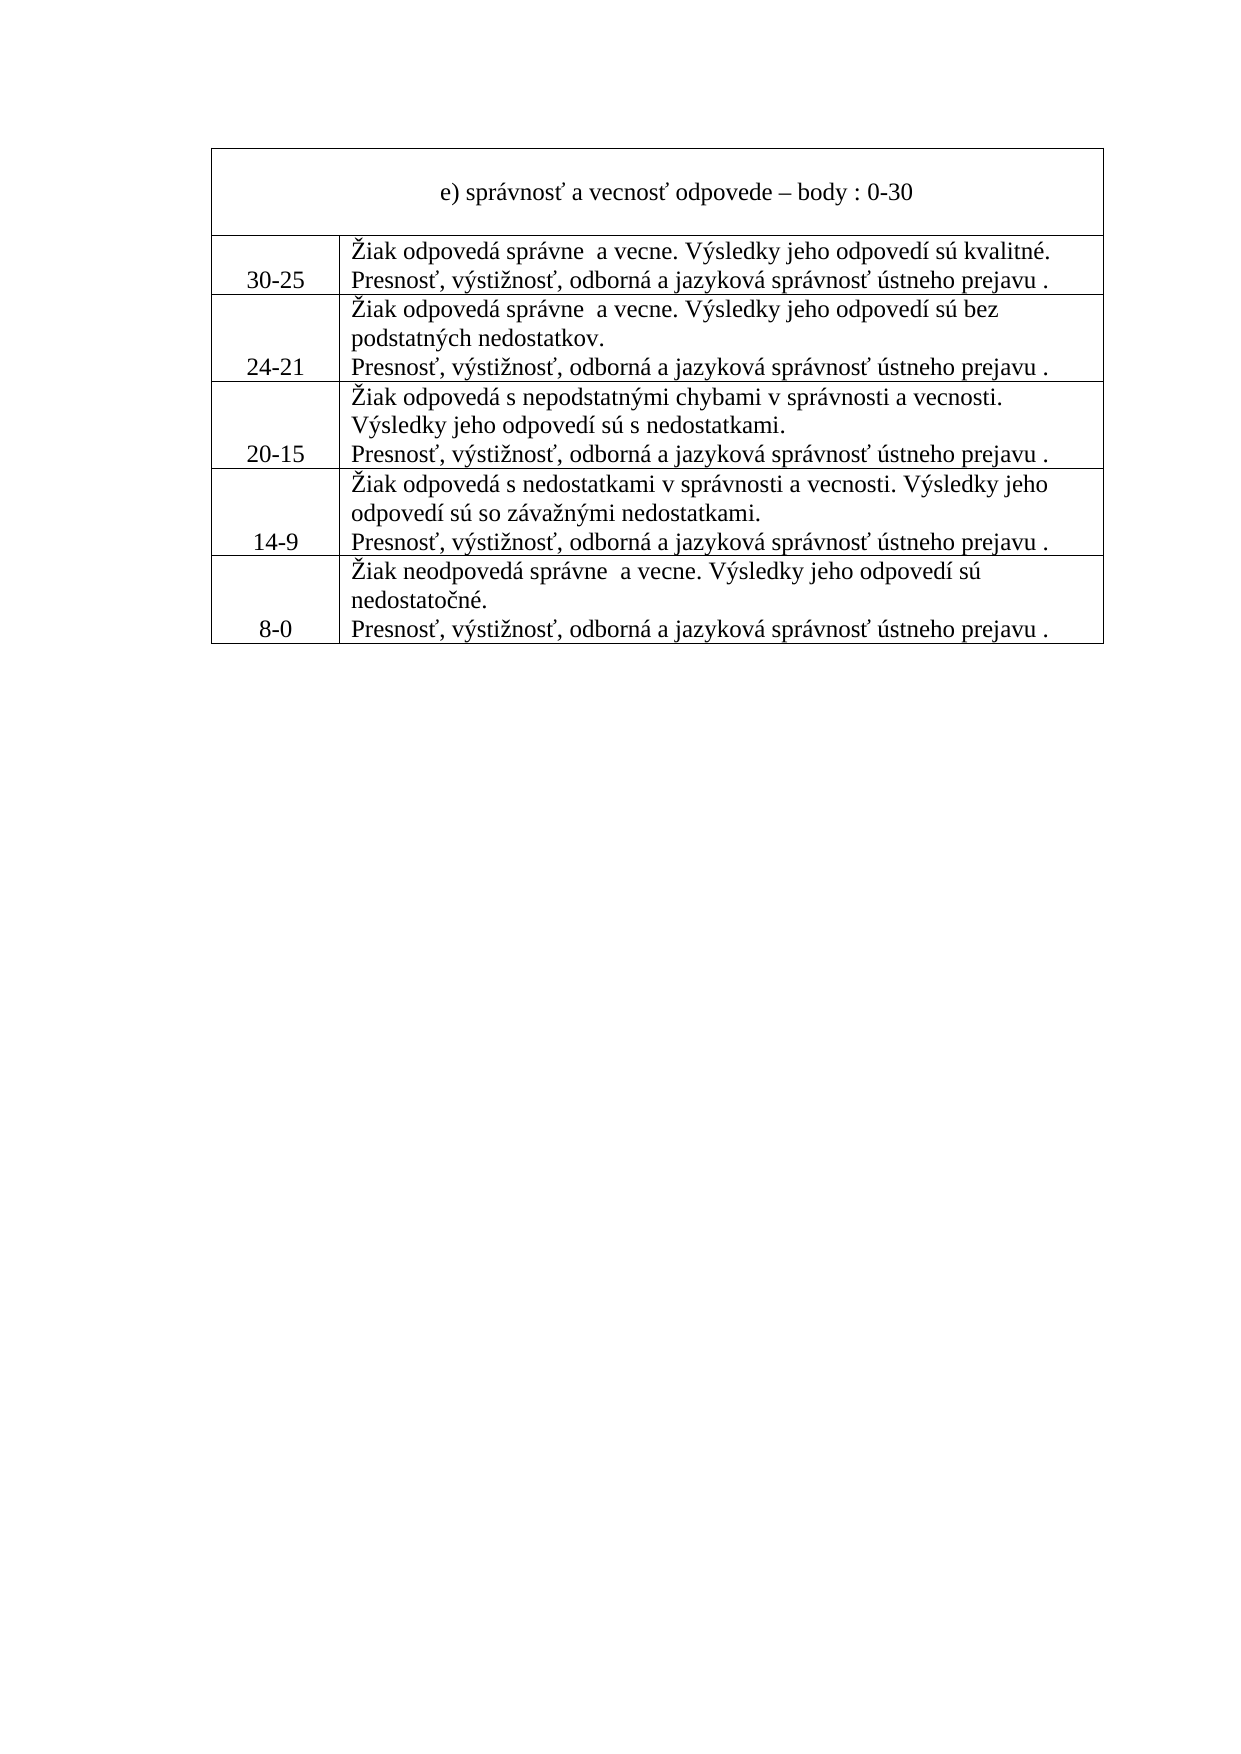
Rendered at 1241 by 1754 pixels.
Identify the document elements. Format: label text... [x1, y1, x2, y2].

table_cell Žiak odpovedá správne a vecne. Výsledky jeho odpovedí sú bez podstatných nedostatkov. Presnosť, výstižnosť, odborná a jazyková správnosť ústneho prejavu . [340, 295, 1103, 381]
table_cell Žiak odpovedá správne a vecne. Výsledky jeho odpovedí sú kvalitné. Presnosť, výstižnosť, odborná a jazyková správnosť ústneho prejavu . [340, 236, 1103, 293]
table_cell e) správnosť a vecnosť odpovede – body : 0-30 [212, 149, 1103, 235]
table_cell 24-21 [212, 295, 339, 381]
table_cell 14-9 [212, 469, 339, 555]
table_cell 30-25 [212, 236, 339, 293]
table_cell Žiak odpovedá s nepodstatnými chybami v správnosti a vecnosti. Výsledky jeho odpovedí sú s nedostatkami. Presnosť, výstižnosť, odborná a jazyková správnosť ústneho prejavu . [340, 382, 1103, 468]
table_cell Žiak neodpovedá správne a vecne. Výsledky jeho odpovedí sú nedostatočné. Presnosť, výstižnosť, odborná a jazyková správnosť ústneho prejavu . [340, 556, 1103, 643]
table_cell Žiak odpovedá s nedostatkami v správnosti a vecnosti. Výsledky jeho odpovedí sú so závažnými nedostatkami. Presnosť, výstižnosť, odborná a jazyková správnosť ústneho prejavu . [340, 469, 1103, 555]
table_cell 8-0 [212, 556, 339, 643]
table_cell 20-15 [212, 382, 339, 468]
